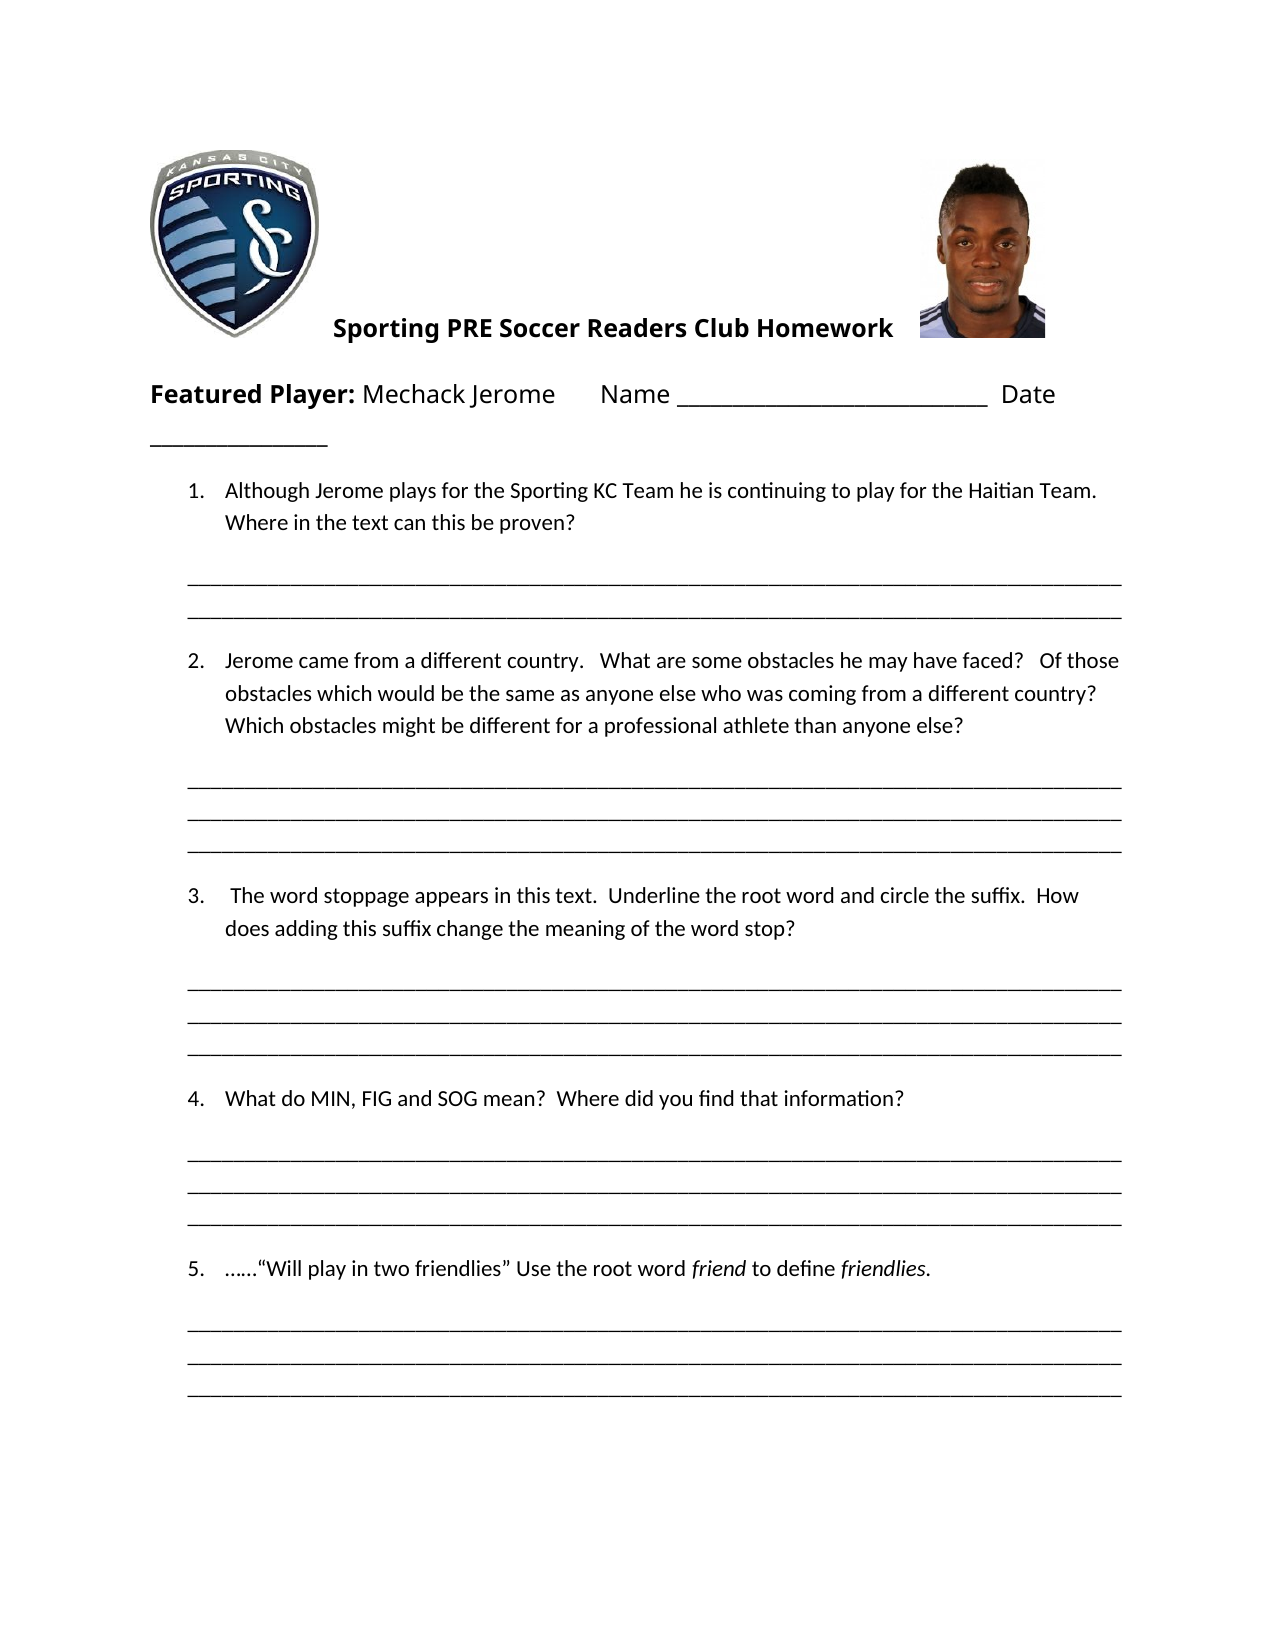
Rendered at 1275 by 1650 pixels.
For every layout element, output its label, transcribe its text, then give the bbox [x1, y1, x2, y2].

list The word stoppage appears in this text. Underline the root word and circle the suffix. How does adding this suffix change the meaning of the word stop? [187, 881, 1125, 942]
picture [150, 150, 319, 338]
text ______________________________________________________________________________________________________________________________________________________________________________________________________________________________________________________ [187, 967, 1125, 1059]
picture [920, 159, 1046, 338]
list ……“Will play in two friendlies” Use the root word friend to define friendlies. [187, 1254, 1125, 1282]
text ______________________________________________________________________________________________________________________________________________________________________________________________________________________________________________________ [187, 1137, 1125, 1229]
text ______________________________________________________________________________________________________________________________________________________________________________________________________________________________________________________ [187, 1307, 1125, 1400]
text ______________________________________________________________________________________________________________________________________________________________________________________________________________________________________________________ [187, 764, 1125, 856]
text Featured Player: Mechack Jerome Name ____________________________ Date ________________ [150, 377, 1125, 450]
list What do MIN, FIG and SOG mean? Where did you find that information? [187, 1084, 1125, 1112]
list Although Jerome plays for the Sporting KC Team he is continuing to play for the Haitian Team. Where in the text can this be proven? [187, 476, 1125, 536]
text ____________________________________________________________________________________________________________________________________________________________________ [187, 561, 1125, 622]
list Jerome came from a different country. What are some obstacles he may have faced? Of those obstacles which would be the same as anyone else who was coming from a different country? Which obstacles might be different for a professional athlete than anyone else? [187, 647, 1125, 739]
